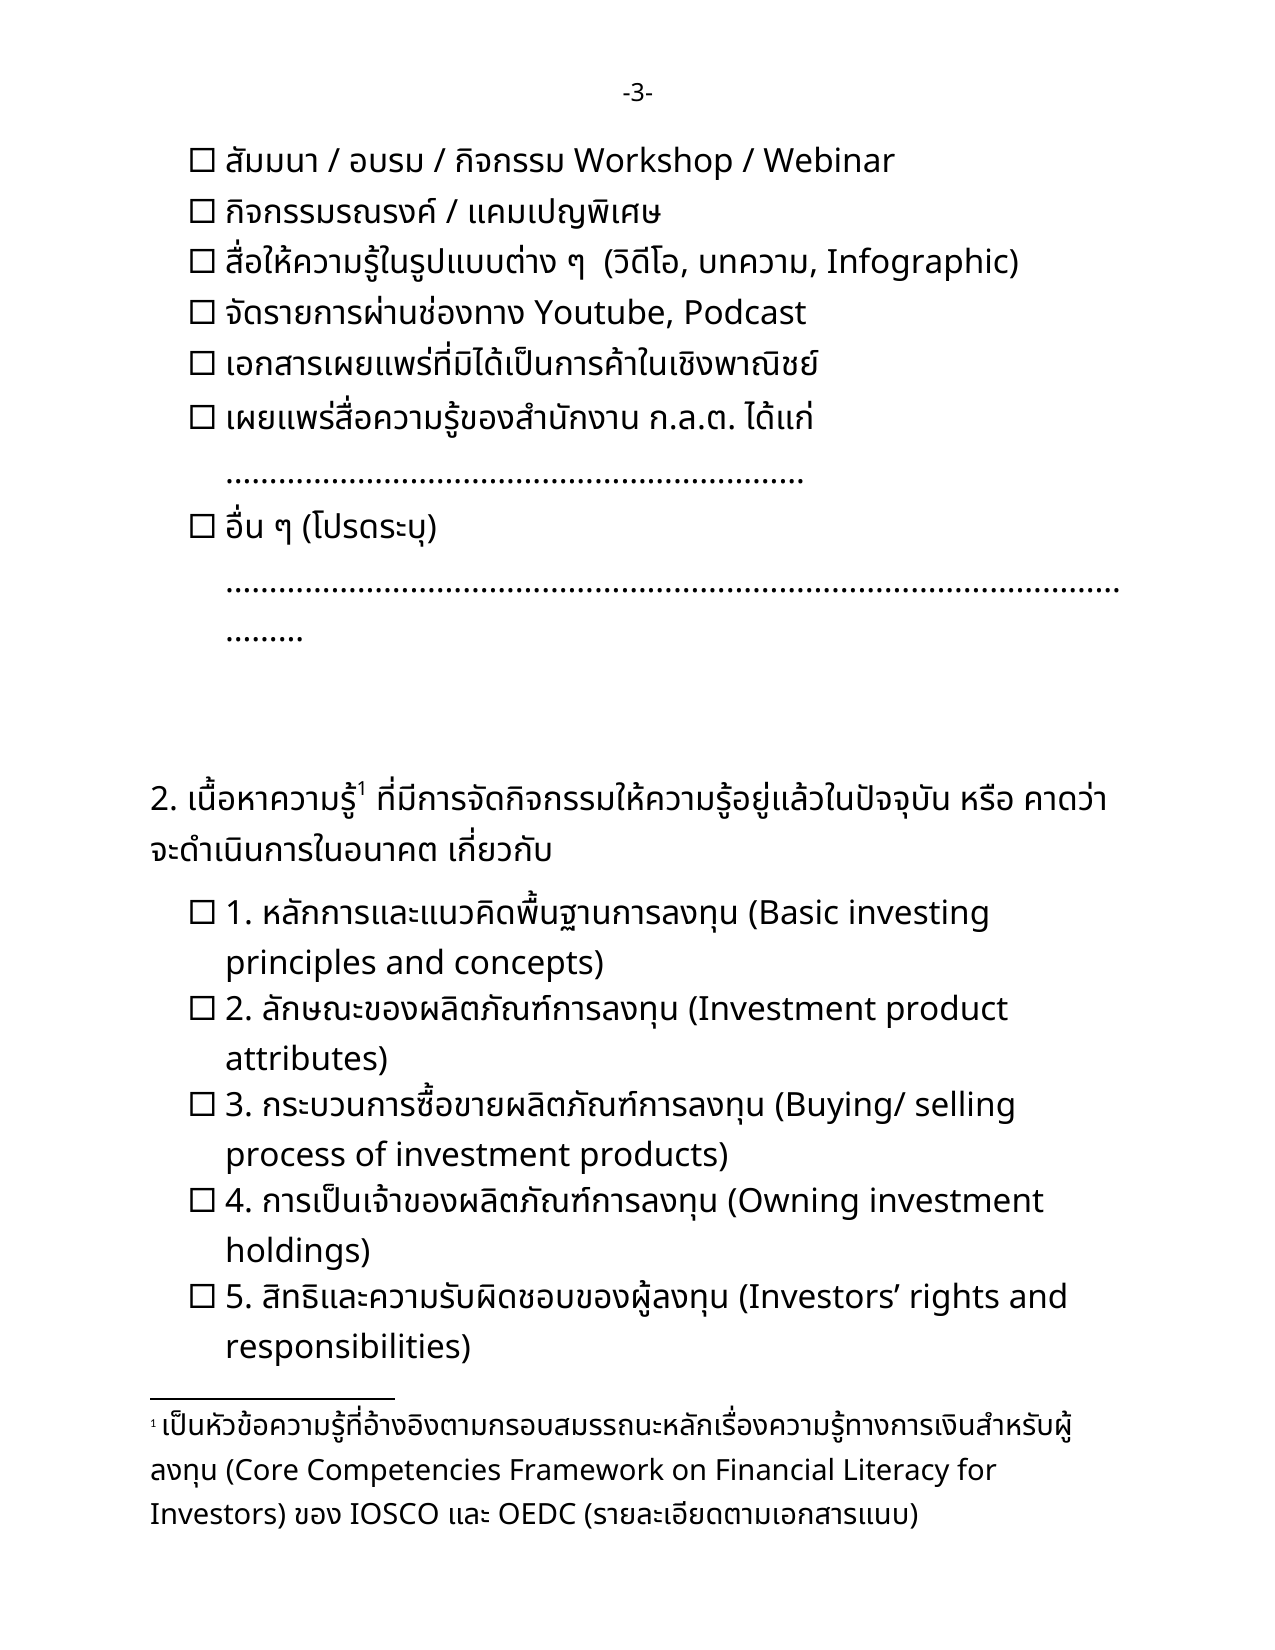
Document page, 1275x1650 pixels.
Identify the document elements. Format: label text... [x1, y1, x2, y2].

list 3. กระบวนการซื้อขายผลิตภัณฑ์การลงทุน (Buying/ selling process of investment products) [187, 1081, 1125, 1177]
list เอกสารเผยแพร่ที่มิได้เป็นการค้าในเชิงพาณิชย์ [187, 339, 1125, 390]
list 2. ลักษณะของผลิตภัณฑ์การลงทุน (Investment product attributes) [187, 984, 1125, 1081]
list อื่น ๆ (โปรดระบุ) ………………………………………………………………………………………………… [187, 503, 1125, 651]
list สัมมนา / อบรม / กิจกรรม Workshop / Webinar [187, 137, 1125, 188]
list กิจกรรมรณรงค์ / แคมเปญพิเศษ [187, 188, 1125, 238]
text 2. เนื้อหาความรู้ ที่มีการจัดกิจกรรมให้ความรู้อยู่แล้วในปัจจุบัน หรือ คาดว่าจะดำเนินการในอนาคต เกี่ยวกับ [150, 775, 1125, 876]
list 5. สิทธิและความรับผิดชอบของผู้ลงทุน (Investors’ rights and responsibilities) [187, 1273, 1125, 1369]
list 1. หลักการและแนวคิดพื้นฐานการลงทุน (Basic investing principles and concepts) [187, 888, 1125, 984]
list 4. การเป็นเจ้าของผลิตภัณฑ์การลงทุน (Owning investment holdings) [187, 1177, 1125, 1273]
list จัดรายการผ่านช่องทาง Youtube, Podcast [187, 289, 1125, 339]
list สื่อให้ความรู้ในรูปแบบต่าง ๆ (วิดีโอ, บทความ, Infographic) [187, 238, 1125, 289]
list เผยแพร่สื่อความรู้ของสำนักงาน ก.ล.ต. ได้แก่ ………………………………………………………… [187, 394, 1125, 499]
